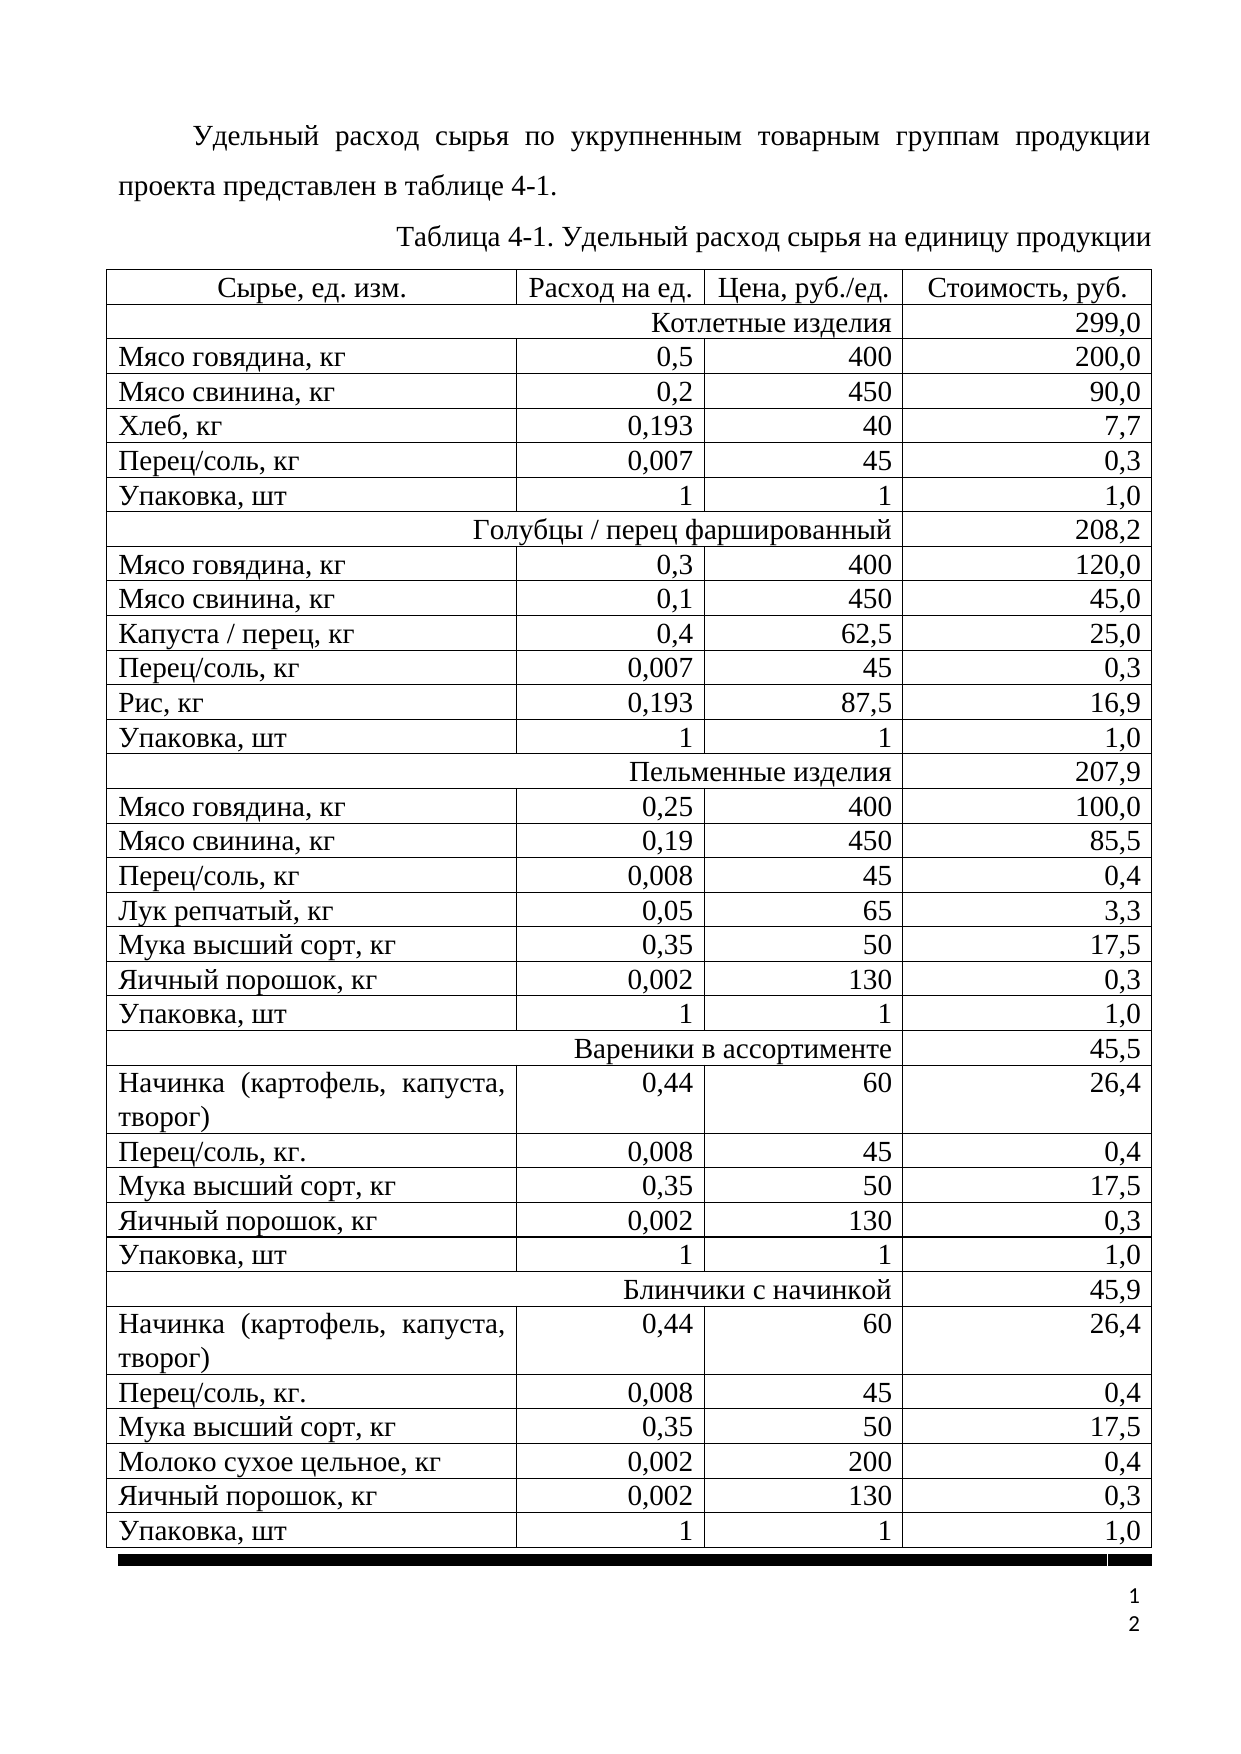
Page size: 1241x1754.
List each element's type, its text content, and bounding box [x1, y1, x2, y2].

table_cell 450 [705, 824, 902, 857]
table_cell 1 [705, 996, 902, 1030]
table_cell 0,4 [903, 858, 1151, 892]
text Удельный расход сырья по укрупненным товарным группам продукции проекта представлен в таблице 4-1. [118, 118, 1152, 202]
table_cell Мясо говядина, кг [107, 547, 516, 580]
table_cell 1,0 [903, 1513, 1151, 1547]
table_cell Вареники в ассортименте [107, 1031, 902, 1064]
table_cell 1 [705, 1238, 902, 1271]
table_cell 0,1 [517, 581, 704, 615]
table_cell Мука высший сорт, кг [107, 1168, 516, 1202]
table_cell 90,0 [903, 374, 1151, 407]
table_cell 62,5 [705, 616, 902, 649]
table_cell Рис, кг [107, 685, 516, 719]
table_cell Блинчики с начинкой [107, 1272, 902, 1306]
table_cell 0,008 [517, 1134, 704, 1167]
table_cell 26,4 [903, 1307, 1151, 1374]
table_cell 450 [705, 581, 902, 615]
table_cell 207,9 [903, 754, 1151, 788]
table_cell 400 [705, 339, 902, 373]
table_cell 45,5 [903, 1031, 1151, 1064]
table_cell Голубцы / перец фаршированный [107, 512, 902, 546]
table_cell Мясо говядина, кг [107, 339, 516, 373]
table_cell 85,5 [903, 824, 1151, 857]
table_cell 200 [705, 1444, 902, 1477]
table_cell Мясо свинина, кг [107, 824, 516, 857]
text Таблица 4-1. Удельный расход сырья на единицу продукции [118, 219, 1152, 252]
table_cell 1 [517, 1238, 704, 1271]
table_cell 50 [705, 927, 902, 961]
table_cell 0,193 [517, 685, 704, 719]
table_cell 0,4 [903, 1375, 1151, 1408]
table_cell 0,35 [517, 1168, 704, 1202]
table_cell 45,9 [903, 1272, 1151, 1306]
table_cell 0,35 [517, 927, 704, 961]
table_cell 0,008 [517, 858, 704, 892]
table_cell 1,0 [903, 1238, 1151, 1271]
table_cell 0,2 [517, 374, 704, 407]
table_header Сырье, ед. изм. [107, 270, 516, 304]
table_cell Упаковка, шт [107, 1513, 516, 1547]
table_cell 0,002 [517, 1479, 704, 1512]
table_cell 17,5 [903, 927, 1151, 961]
table_cell 50 [705, 1409, 902, 1443]
table_cell 45,0 [903, 581, 1151, 615]
table_cell 0,3 [903, 443, 1151, 477]
table_cell 0,007 [517, 651, 704, 684]
table_cell 400 [705, 789, 902, 822]
table_cell 7,7 [903, 409, 1151, 442]
table_cell 0,4 [517, 616, 704, 649]
table_cell 0,4 [903, 1134, 1151, 1167]
table_cell 0,3 [903, 962, 1151, 995]
table_cell 0,002 [517, 1203, 704, 1236]
table_header Цена, руб./ед. [705, 270, 902, 304]
table_cell 0,3 [517, 547, 704, 580]
table_cell 1 [705, 720, 902, 753]
table_cell 208,2 [903, 512, 1151, 546]
table_cell Мясо свинина, кг [107, 581, 516, 615]
table_cell 45 [705, 1134, 902, 1167]
table_cell 25,0 [903, 616, 1151, 649]
table_cell Перец/соль, кг. [107, 1375, 516, 1408]
table_cell 0,3 [903, 651, 1151, 684]
table_cell 0,19 [517, 824, 704, 857]
table_cell 0,05 [517, 893, 704, 926]
table_cell Упаковка, шт [107, 1238, 516, 1271]
table_cell 17,5 [903, 1409, 1151, 1443]
table_cell 0,3 [903, 1479, 1151, 1512]
table_cell 45 [705, 443, 902, 477]
table_cell Упаковка, шт [107, 996, 516, 1030]
table_cell 100,0 [903, 789, 1151, 822]
table_cell Перец/соль, кг. [107, 1134, 516, 1167]
table_cell Перец/соль, кг [107, 858, 516, 892]
table_cell 450 [705, 374, 902, 407]
table_header Стоимость, руб. [903, 270, 1151, 304]
table_cell 45 [705, 858, 902, 892]
table_cell 65 [705, 893, 902, 926]
table_cell Яичный порошок, кг [107, 1203, 516, 1236]
table_cell 130 [705, 1479, 902, 1512]
table_cell 0,193 [517, 409, 704, 442]
table_cell 1 [517, 720, 704, 753]
table_cell 3,3 [903, 893, 1151, 926]
table_cell 0,44 [517, 1307, 704, 1374]
table_cell Мясо говядина, кг [107, 789, 516, 822]
table_cell Яичный порошок, кг [107, 1479, 516, 1512]
table_cell 1 [705, 1513, 902, 1547]
table_cell Лук репчатый, кг [107, 893, 516, 926]
table_cell 1 [705, 478, 902, 511]
table_cell Мука высший сорт, кг [107, 1409, 516, 1443]
table_cell Упаковка, шт [107, 720, 516, 753]
table_cell 1,0 [903, 478, 1151, 511]
table_cell 1 [517, 996, 704, 1030]
table_cell 0,5 [517, 339, 704, 373]
table_cell 0,25 [517, 789, 704, 822]
table_cell 50 [705, 1168, 902, 1202]
table_cell 1 [517, 1513, 704, 1547]
table_cell 299,0 [903, 305, 1151, 338]
table_cell Перец/соль, кг [107, 651, 516, 684]
table_cell Мука высший cорт, кг [107, 927, 516, 961]
table_cell 1,0 [903, 720, 1151, 753]
table_cell 130 [705, 962, 902, 995]
table_cell 17,5 [903, 1168, 1151, 1202]
table_cell Пельменные изделия [107, 754, 902, 788]
table_cell 0,4 [903, 1444, 1151, 1477]
table_cell Перец/соль, кг [107, 443, 516, 477]
table_cell 60 [705, 1066, 902, 1133]
table_cell Яичный порошок, кг [107, 962, 516, 995]
table_cell 0,35 [517, 1409, 704, 1443]
table_cell 60 [705, 1307, 902, 1374]
table_cell 1,0 [903, 996, 1151, 1030]
table_cell 0,44 [517, 1066, 704, 1133]
table_cell 0,3 [903, 1203, 1151, 1236]
table_cell 130 [705, 1203, 902, 1236]
table_cell Мясо свинина, кг [107, 374, 516, 407]
table_cell Молоко сухое цельное, кг [107, 1444, 516, 1477]
table_cell 16,9 [903, 685, 1151, 719]
table_cell Котлетные изделия [107, 305, 902, 338]
table_cell 0,002 [517, 1444, 704, 1477]
table_cell 120,0 [903, 547, 1151, 580]
table_cell 200,0 [903, 339, 1151, 373]
table_cell 0,008 [517, 1375, 704, 1408]
table_cell Начинка (картофель, капуста, творог) [107, 1307, 516, 1374]
table_cell 1 [517, 478, 704, 511]
table_cell 45 [705, 651, 902, 684]
table_cell 87,5 [705, 685, 902, 719]
table_cell Капуста / перец, кг [107, 616, 516, 649]
table_cell 45 [705, 1375, 902, 1408]
table_cell Начинка (картофель, капуста, творог) [107, 1066, 516, 1133]
table_cell 400 [705, 547, 902, 580]
table_cell Упаковка, шт [107, 478, 516, 511]
table_cell 0,007 [517, 443, 704, 477]
table_cell 0,002 [517, 962, 704, 995]
table_header Расход на ед. [517, 270, 704, 304]
table_cell Хлеб, кг [107, 409, 516, 442]
table_cell 40 [705, 409, 902, 442]
table_cell 26,4 [903, 1066, 1151, 1133]
